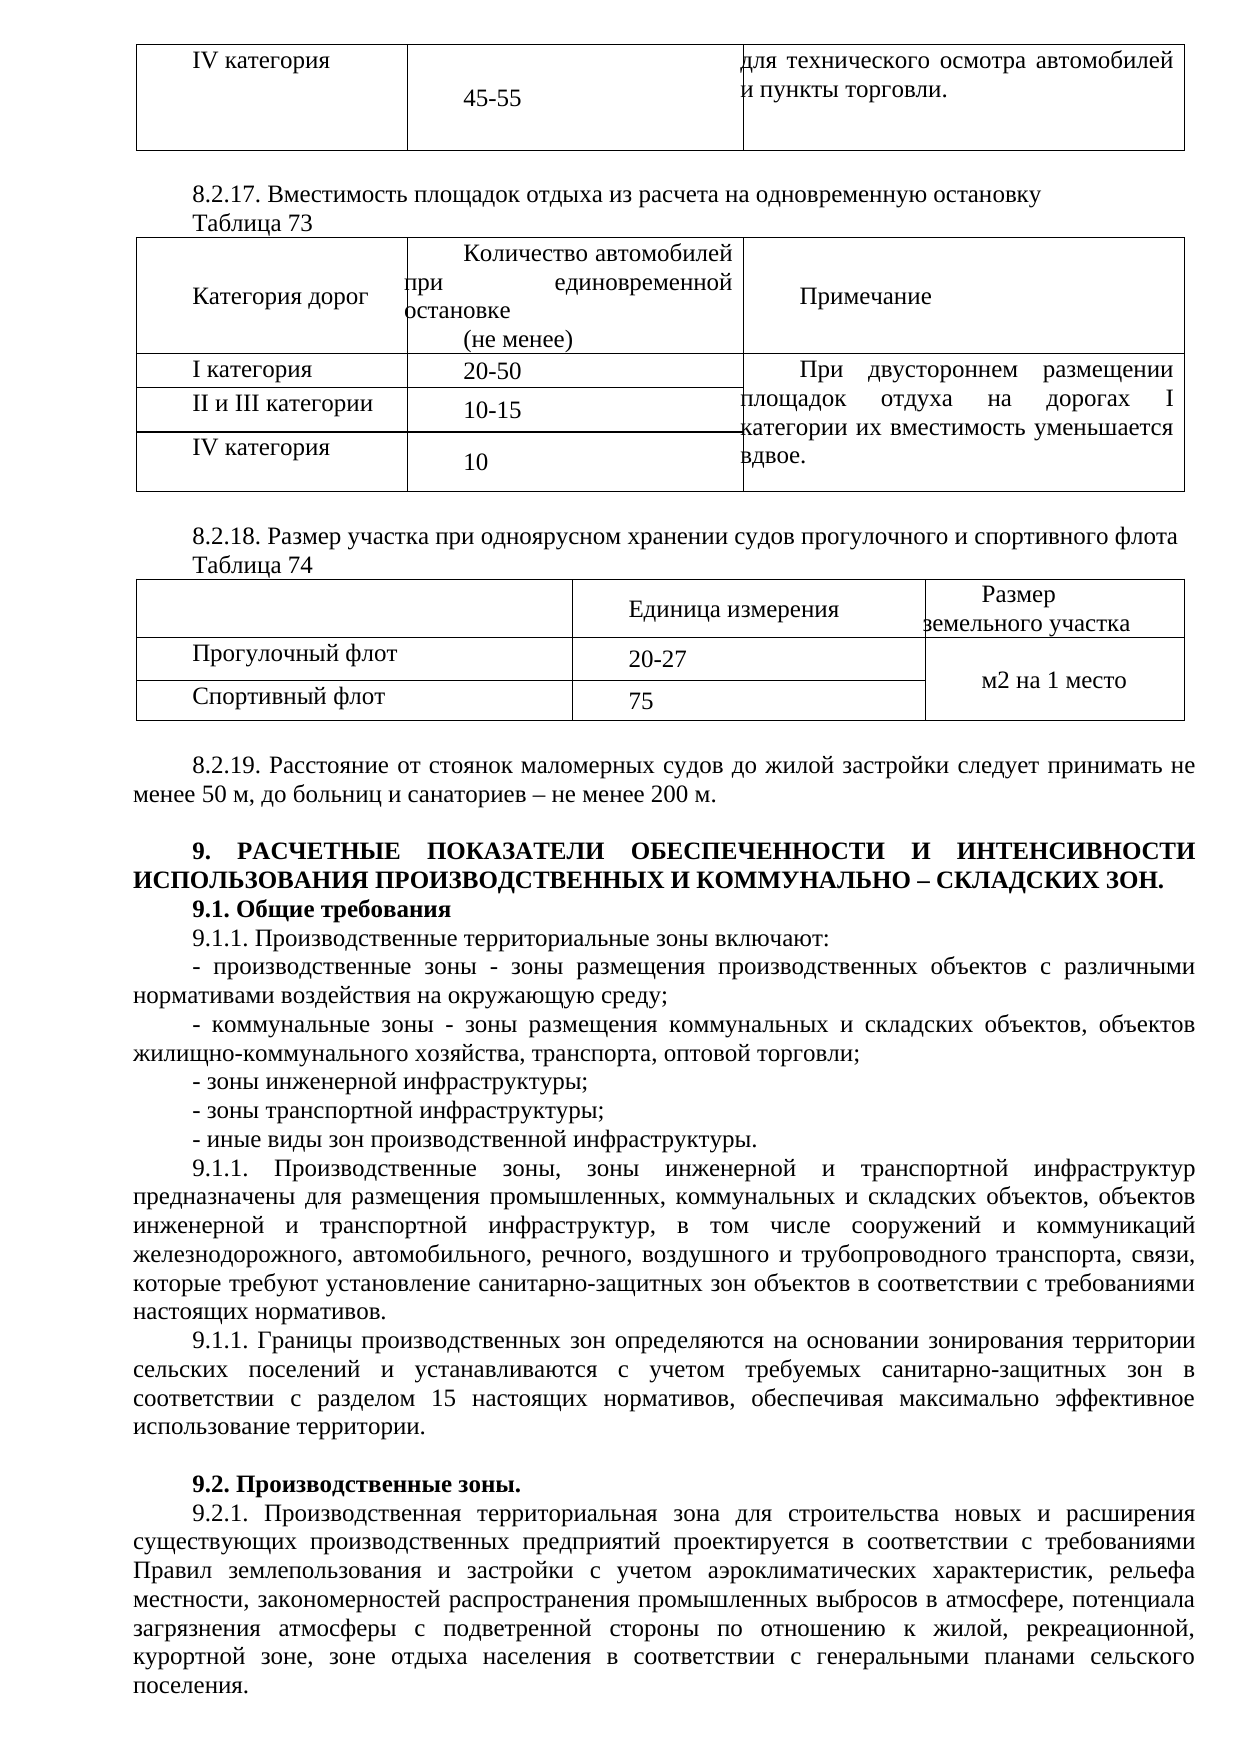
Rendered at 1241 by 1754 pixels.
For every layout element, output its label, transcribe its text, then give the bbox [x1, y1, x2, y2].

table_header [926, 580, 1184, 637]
text - производственные зоны - зоны размещения производственных объектов с различными нормативами воздействия на окружающую среду; [133, 951, 1196, 1009]
text 9. РАСЧЕТНЫЕ ПОКАЗАТЕЛИ ОБЕСПЕЧЕННОСТИ И ИНТЕНСИВНОСТИ ИСПОЛЬЗОВАНИЯ ПРОИЗВОДСТВЕННЫХ И КОММУНАЛЬНО – СКЛАДСКИХ ЗОН. [133, 836, 1196, 894]
text 9.2.1. Производственная территориальная зона для строительства новых и расширения существующих производственных предприятий проектируется в соответствии с требованиями Правил землепользования и застройки с учетом аэроклиматических характеристик, рельефа местности, закономерностей распространения промышленных выбросов в атмосфере, потенциала загрязнения атмосферы с подветренной стороны по отношению к жилой, рекреационной, курортной зоне, зоне отдыха населения в соответствии с генеральными планами сельского поселения. [133, 1498, 1196, 1699]
text 8.2.19. Расстояние от стоянок маломерных судов до жилой застройки следует принимать не менее , до больниц и санаториев – не менее . [133, 750, 1196, 808]
list 8.2.17. Вместимость площадок отдыха из расчета на одновременную остановку [133, 179, 1196, 208]
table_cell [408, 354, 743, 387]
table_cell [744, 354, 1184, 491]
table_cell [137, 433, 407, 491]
text 9.1. Общие требования [133, 894, 1196, 923]
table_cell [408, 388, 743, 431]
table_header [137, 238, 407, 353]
text 9.2. Производственные зоны. [133, 1469, 1196, 1498]
list 8.2.18. Размер участка при одноярусном хранении судов прогулочного и спортивного флота [133, 521, 1196, 550]
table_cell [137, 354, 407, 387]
text - зоны инженерной инфраструктуры; [133, 1066, 1196, 1095]
text 9.1.1. Границы производственных зон определяются на основании зонирования территории сельских поселений и устанавливаются с учетом требуемых санитарно-защитных зон в соответствии с разделом 15 настоящих нормативов, обеспечивая максимально эффективное использование территории. [133, 1325, 1196, 1440]
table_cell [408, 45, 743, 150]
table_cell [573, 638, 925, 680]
list Таблица 73 [133, 208, 1196, 237]
text - иные виды зон производственной инфраструктуры. [133, 1124, 1196, 1153]
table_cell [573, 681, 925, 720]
list Таблица 74 [133, 550, 1196, 578]
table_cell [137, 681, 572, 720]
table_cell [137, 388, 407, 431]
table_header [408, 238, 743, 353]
text - коммунальные зоны - зоны размещения коммунальных и складских объектов, объектов жилищно-коммунального хозяйства, транспорта, оптовой торговли; [133, 1009, 1196, 1066]
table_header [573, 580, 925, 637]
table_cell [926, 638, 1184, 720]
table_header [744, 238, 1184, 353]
text 9.1.1. Производственные территориальные зоны включают: [133, 923, 1196, 951]
text - зоны транспортной инфраструктуры; [133, 1095, 1196, 1124]
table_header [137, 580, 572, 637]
text 9.1.1. Производственные зоны, зоны инженерной и транспортной инфраструктур предназначены для размещения промышленных, коммунальных и складских объектов, объектов инженерной и транспортной инфраструктур, в том числе сооружений и коммуникаций железнодорожного, автомобильного, речного, воздушного и трубопроводного транспорта, связи, которые требуют установление санитарно-защитных зон объектов в соответствии с требованиями настоящих нормативов. [133, 1153, 1196, 1325]
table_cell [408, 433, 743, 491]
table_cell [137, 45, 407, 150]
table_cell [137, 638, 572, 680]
